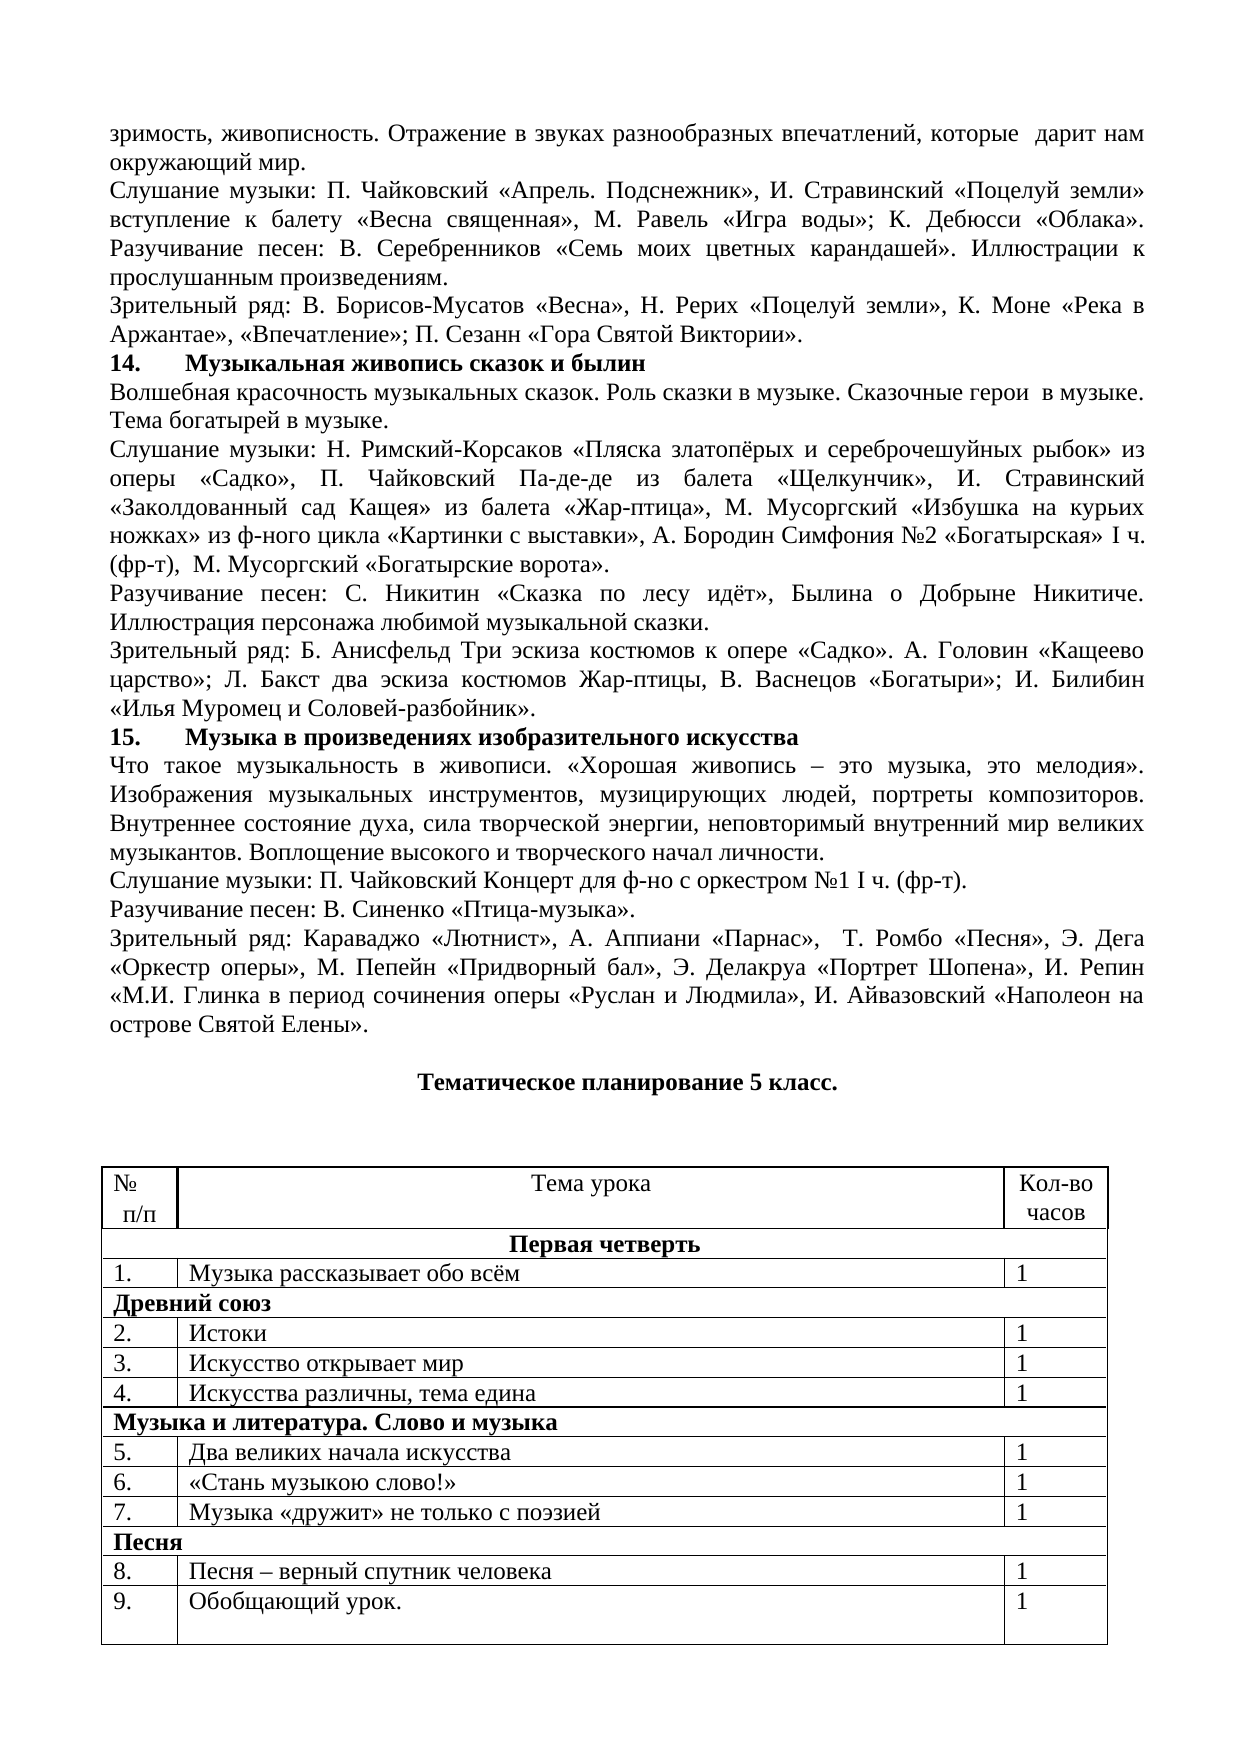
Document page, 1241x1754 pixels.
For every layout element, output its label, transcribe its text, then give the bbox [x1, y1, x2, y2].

table_cell 8. [102, 1555, 177, 1585]
text Разучивание песен: В. Синенко «Птица-музыка». [109, 894, 1146, 923]
table_cell Музыка рассказывает обо всём [178, 1259, 1004, 1287]
table_cell 1 [1005, 1496, 1107, 1526]
table_cell п/п [103, 1197, 176, 1228]
table_cell 1 [1005, 1436, 1107, 1466]
text Волшебная красочность музыкальных сказок. Роль сказки в музыке. Сказочные герои в музыке. Тема богатырей в музыке. [109, 377, 1146, 434]
table_cell 7. [102, 1496, 177, 1526]
table_cell «Стань музыкою слово!» [178, 1467, 1004, 1496]
table_cell Искусство открывает мир [178, 1348, 1004, 1377]
table_header Тема урока [179, 1168, 1003, 1228]
table_cell Древний союз [102, 1287, 1107, 1317]
table_cell 1 [1005, 1317, 1107, 1347]
text Зрительный ряд: Караваджо «Лютнист», А. Аппиани «Парнас», Т. Ромбо «Песня», Э. Дега «Оркестр оперы», М. Пепейн «Придворный бал», Э. Делакруа «Портрет Шопена», И. Репин «М.И. Глинка в период сочинения оперы «Руслан и Людмила», И. Айвазовский «Наполеон на острове Святой Елены». [109, 923, 1146, 1038]
text Зрительный ряд: В. Борисов-Мусатов «Весна», Н. Рерих «Поцелуй земли», К. Моне «Река в Аржантае», «Впечатление»; П. Сезанн «Гора Святой Виктории». [109, 291, 1146, 348]
text Что такое музыкальность в живописи. «Хорошая живопись – это музыка, это мелодия». Изображения музыкальных инструментов, музицирующих людей, портреты композиторов. Внутреннее состояние духа, сила творческой энергии, неповторимый внутренний мир великих музыкантов. Воплощение высокого и творческого начал личности. [109, 751, 1146, 866]
list Музыка в произведениях изобразительного искусства [109, 722, 1146, 751]
table_cell 1 [1005, 1347, 1107, 1377]
text Зрительный ряд: Б. Анисфельд Три эскиза костюмов к опере «Садко». А. Головин «Кащеево царство»; Л. Бакст два эскиза костюмов Жар-птицы, В. Васнецов «Богатыри»; И. Билибин «Илья Муромец и Соловей-разбойник». [109, 636, 1146, 722]
table_cell Песня [102, 1526, 1107, 1555]
text Слушание музыки: Н. Римский-Корсаков «Пляска златопёрых и сереброчешуйных рыбок» из оперы «Садко», П. Чайковский Па-де-де из балета «Щелкунчик», И. Стравинский «Заколдованный сад Кащея» из балета «Жар-птица», М. Мусоргский «Избушка на курьих ножках» из ф-ного цикла «Картинки с выставки», А. Бородин Симфония №2 «Богатырская» I ч. (фр-т), М. Мусоргский «Богатырские ворота». [109, 434, 1146, 578]
table_cell 4. [102, 1377, 177, 1406]
table_cell Обобщающий урок. [178, 1586, 1004, 1644]
table_cell 1 [1005, 1258, 1107, 1287]
text Слушание музыки: П. Чайковский «Апрель. Подснежник», И. Стравинский «Поцелуй земли» вступление к балету «Весна священная», М. Равель «Игра воды»; К. Дебюсси «Облака». Разучивание песен: В. Серебренников «Семь моих цветных карандашей». Иллюстрации к прослушанным произведениям. [109, 176, 1146, 291]
table_cell 1 [1005, 1585, 1107, 1644]
text Разучивание песен: С. Никитин «Сказка по лесу идёт», Былина о Добрыне Никитиче. Иллюстрация персонажа любимой музыкальной сказки. [109, 578, 1146, 636]
table_cell 6. [102, 1466, 177, 1496]
table_cell 1. [102, 1258, 177, 1287]
table_cell 1 [1005, 1377, 1107, 1406]
table_cell Первая четверть [102, 1228, 1107, 1257]
table_cell Искусства различны, тема едина [178, 1378, 1004, 1406]
table_header Кол-во часов [1005, 1168, 1107, 1228]
text Тематическое планирование 5 класс. [103, 1067, 1152, 1096]
list Музыкальная живопись сказок и былин [109, 348, 1146, 377]
table_cell 9. [102, 1585, 177, 1644]
table_cell 1 [1005, 1555, 1107, 1585]
table_cell 2. [102, 1317, 177, 1347]
table_cell Музыка «дружит» не только с поэзией [178, 1497, 1004, 1526]
text Слушание музыки: П. Чайковский Концерт для ф-но с оркестром №1 I ч. (фр-т). [109, 866, 1146, 894]
table_cell Истоки [178, 1318, 1004, 1347]
table_cell Два великих начала искусства [178, 1437, 1004, 1466]
table_cell 1 [1005, 1466, 1107, 1496]
table_cell Музыка и литература. Слово и музыка [102, 1406, 1107, 1436]
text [109, 118, 1146, 176]
table_cell 5. [102, 1436, 177, 1466]
table_header № [103, 1168, 176, 1197]
table_cell Песня – верный спутник человека [178, 1556, 1004, 1585]
table_cell 3. [102, 1347, 177, 1377]
